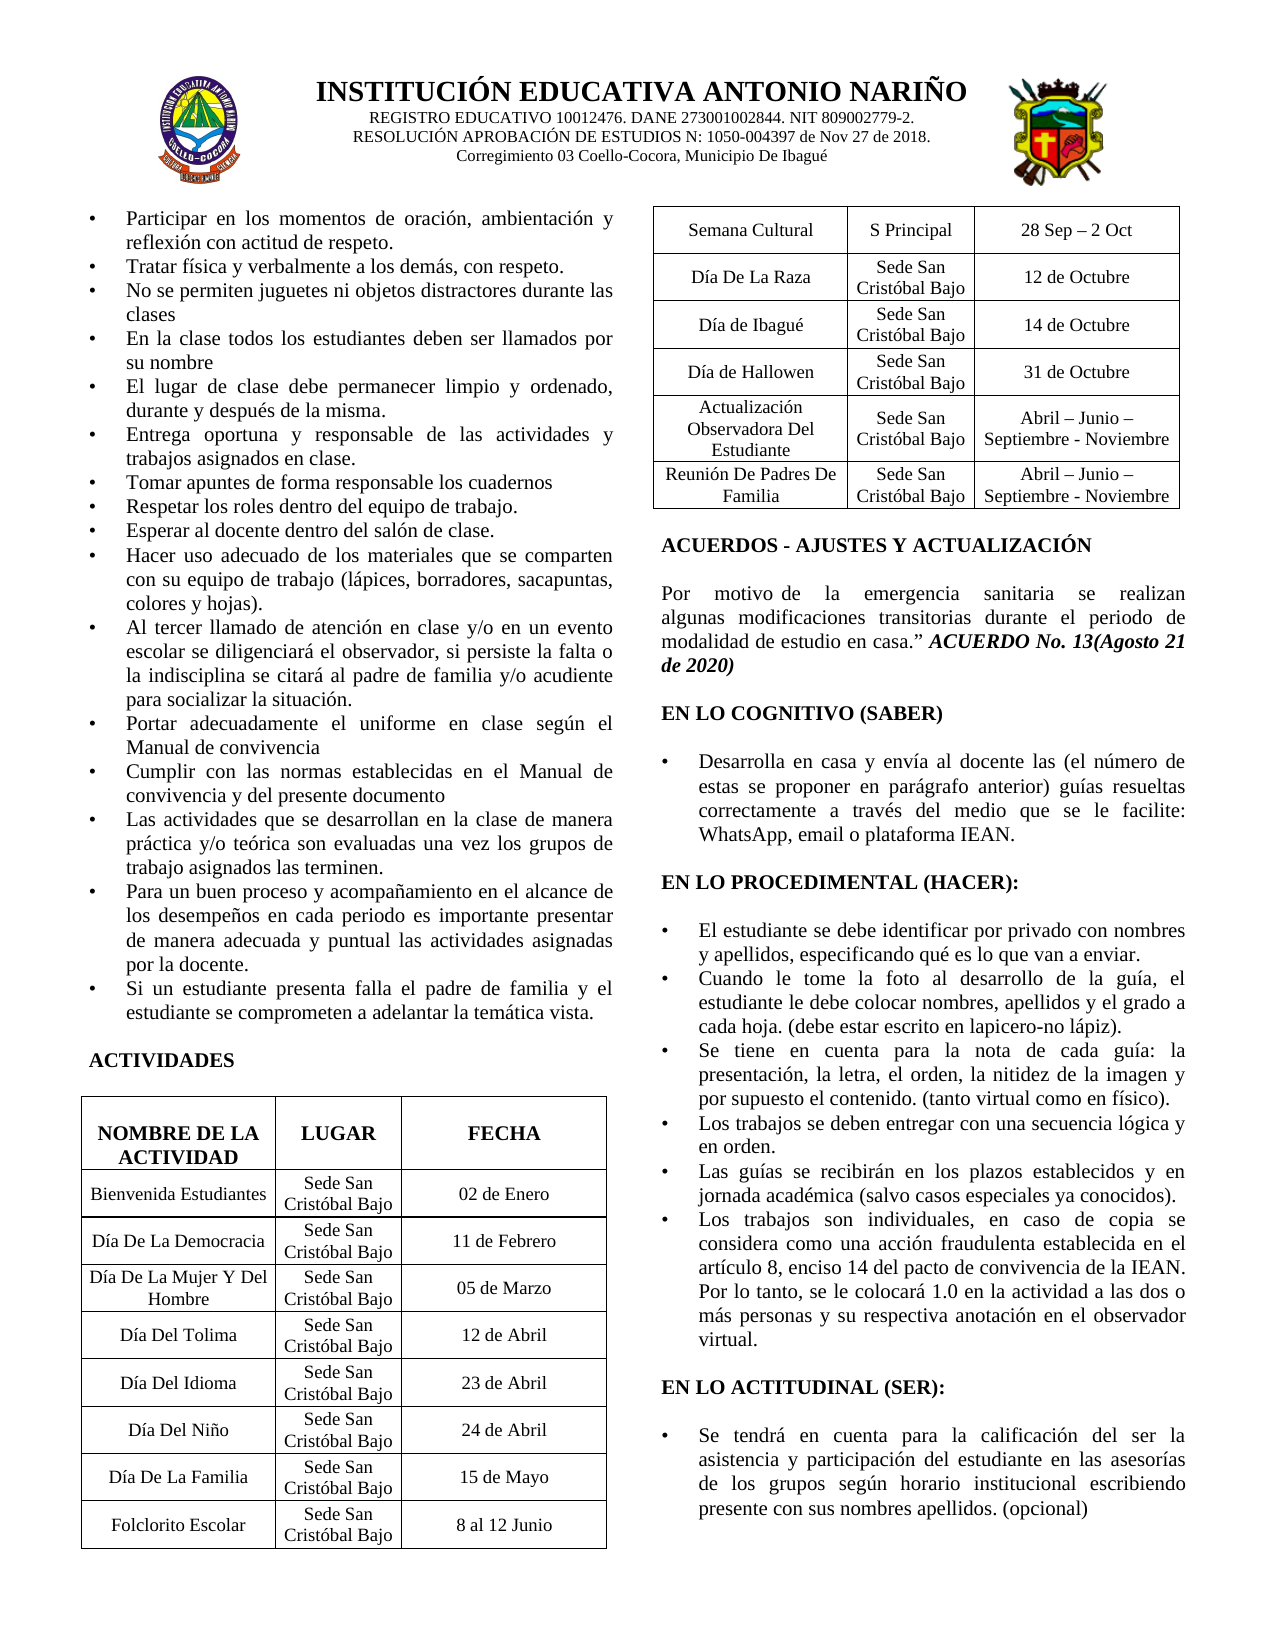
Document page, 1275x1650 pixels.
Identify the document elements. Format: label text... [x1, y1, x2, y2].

table_cell Día de Hallowen [654, 349, 847, 395]
list Portar adecuadamente el uniforme en clase según el Manual de convivencia [89, 711, 614, 759]
list En la clase todos los estudiantes deben ser llamados por su nombre [89, 326, 614, 374]
text ACTIVIDADES [89, 1048, 614, 1072]
table_cell Sede San Cristóbal Bajo [276, 1265, 401, 1311]
list No se permiten juguetes ni objetos distractores durante las clases [89, 278, 614, 326]
list Tomar apuntes de forma responsable los cuadernos [89, 470, 614, 494]
text Por motivo de la emergencia sanitaria se realizan algunas modificaciones transitorias durante el periodo de modalidad de estudio en casa.” ACUERDO No. 13(Agosto 21 de 2020) [661, 581, 1186, 677]
table_cell 12 de Octubre [975, 254, 1179, 300]
table_cell S Principal [848, 207, 974, 253]
table_cell Bienvenida Estudiantes [82, 1170, 275, 1216]
table_cell Sede San Cristóbal Bajo [848, 396, 974, 461]
table_cell Sede San Cristóbal Bajo [848, 254, 974, 300]
list Las actividades que se desarrollan en la clase de manera práctica y/o teórica son evaluadas una vez los grupos de trabajo asignados las terminen. [89, 807, 614, 879]
list Tratar física y verbalmente a los demás, con respeto. [89, 254, 614, 278]
table_cell Sede San Cristóbal Bajo [276, 1501, 401, 1547]
list Se tiene en cuenta para la nota de cada guía: la presentación, la letra, el orden, la nitidez de la imagen y por supuesto el contenido. (tanto virtual como en físico). [661, 1038, 1186, 1110]
table_cell 24 de Abril [402, 1407, 606, 1453]
text ACUERDOS - AJUSTES Y ACTUALIZACIÓN [661, 533, 1186, 557]
list Desarrolla en casa y envía al docente las (el número de estas se proponer en parágrafo anterior) guías resueltas correctamente a través del medio que se le facilite: WhatsApp, email o plataforma IEAN. [661, 749, 1186, 846]
table_cell Día De La Mujer Y Del Hombre [82, 1265, 275, 1311]
list Cuando le tome la foto al desarrollo de la guía, el estudiante le debe colocar nombres, apellidos y el grado a cada hoja. (debe estar escrito en lapicero-no lápiz). [661, 966, 1186, 1038]
list Participar en los momentos de oración, ambientación y reflexión con actitud de respeto. [89, 206, 614, 254]
table_cell 28 Sep – 2 Oct [975, 207, 1179, 253]
table_header LUGAR [276, 1097, 401, 1169]
table_header NOMBRE DE LA ACTIVIDAD [82, 1097, 275, 1169]
table_cell Sede San Cristóbal Bajo [276, 1407, 401, 1453]
table_header FECHA [402, 1097, 606, 1169]
list Al tercer llamado de atención en clase y/o en un evento escolar se diligenciará el observador, si persiste la falta o la indisciplina se citará al padre de familia y/o acudiente para socializar la situación. [89, 615, 614, 711]
table_cell 31 de Octubre [975, 349, 1179, 395]
table_cell 05 de Marzo [402, 1265, 606, 1311]
text EN LO PROCEDIMENTAL (HACER): [661, 870, 1186, 894]
list Esperar al docente dentro del salón de clase. [89, 518, 614, 542]
table_cell Sede San Cristóbal Bajo [848, 462, 974, 508]
text EN LO ACTITUDINAL (SER): [661, 1375, 1186, 1399]
list Si un estudiante presenta falla el padre de familia y el estudiante se comprometen a adelantar la temática vista. [89, 976, 614, 1024]
table_cell Folclorito Escolar [82, 1501, 275, 1547]
table_cell 11 de Febrero [402, 1218, 606, 1264]
table_cell Sede San Cristóbal Bajo [276, 1359, 401, 1406]
list Los trabajos se deben entregar con una secuencia lógica y en orden. [661, 1110, 1186, 1158]
table_cell Día De La Familia [82, 1454, 275, 1500]
table_cell Sede San Cristóbal Bajo [848, 301, 974, 347]
list El estudiante se debe identificar por privado con nombres y apellidos, especificando qué es lo que van a enviar. [661, 918, 1186, 966]
list Respetar los roles dentro del equipo de trabajo. [89, 494, 614, 518]
list Las guías se recibirán en los plazos establecidos y en jornada académica (salvo casos especiales ya conocidos). [661, 1158, 1186, 1207]
table_cell 15 de Mayo [402, 1454, 606, 1500]
table_cell Sede San Cristóbal Bajo [848, 349, 974, 395]
table_cell Actualización Observadora Del Estudiante [654, 396, 847, 461]
list Se tendrá en cuenta para la calificación del ser la asistencia y participación del estudiante en las asesorías de los grupos según horario institucional escribiendo presente con sus nombres apellidos. (opcional) [661, 1423, 1186, 1519]
table_cell 12 de Abril [402, 1312, 606, 1358]
list Para un buen proceso y acompañamiento en el alcance de los desempeños en cada periodo es importante presentar de manera adecuada y puntual las actividades asignadas por la docente. [89, 879, 614, 976]
table_cell Semana Cultural [654, 207, 847, 253]
picture [157, 75, 241, 184]
table_cell Abril – Junio – Septiembre - Noviembre [975, 462, 1179, 508]
table_cell Sede San Cristóbal Bajo [276, 1312, 401, 1358]
list Entrega oportuna y responsable de las actividades y trabajos asignados en clase. [89, 422, 614, 470]
table_cell Sede San Cristóbal Bajo [276, 1218, 401, 1264]
table_cell Día De La Raza [654, 254, 847, 300]
text EN LO COGNITIVO (SABER) [661, 701, 1186, 725]
table_cell Día de Ibagué [654, 301, 847, 347]
table_cell 23 de Abril [402, 1359, 606, 1406]
picture [1000, 73, 1117, 192]
table_cell Sede San Cristóbal Bajo [276, 1454, 401, 1500]
table_cell Día De La Democracia [82, 1218, 275, 1264]
table_cell 14 de Octubre [975, 301, 1179, 347]
list Cumplir con las normas establecidas en el Manual de convivencia y del presente documento [89, 759, 614, 807]
list Hacer uso adecuado de los materiales que se comparten con su equipo de trabajo (lápices, borradores, sacapuntas, colores y hojas). [89, 542, 614, 615]
table_cell 8 al 12 Junio [402, 1501, 606, 1547]
table_cell Día Del Tolima [82, 1312, 275, 1358]
table_cell Día Del Niño [82, 1407, 275, 1453]
list Los trabajos son individuales, en caso de copia se considera como una acción fraudulenta establecida en el artículo 8, enciso 14 del pacto de convivencia de la IEAN. Por lo tanto, se le colocará 1.0 en la actividad a las dos o más personas y su respectiva anotación en el observador virtual. [661, 1207, 1186, 1351]
table_cell Reunión De Padres De Familia [654, 462, 847, 508]
table_cell 02 de Enero [402, 1170, 606, 1216]
table_cell Sede San Cristóbal Bajo [276, 1170, 401, 1216]
table_cell Abril – Junio – Septiembre - Noviembre [975, 396, 1179, 461]
list El lugar de clase debe permanecer limpio y ordenado, durante y después de la misma. [89, 374, 614, 422]
table_cell Día Del Idioma [82, 1359, 275, 1406]
